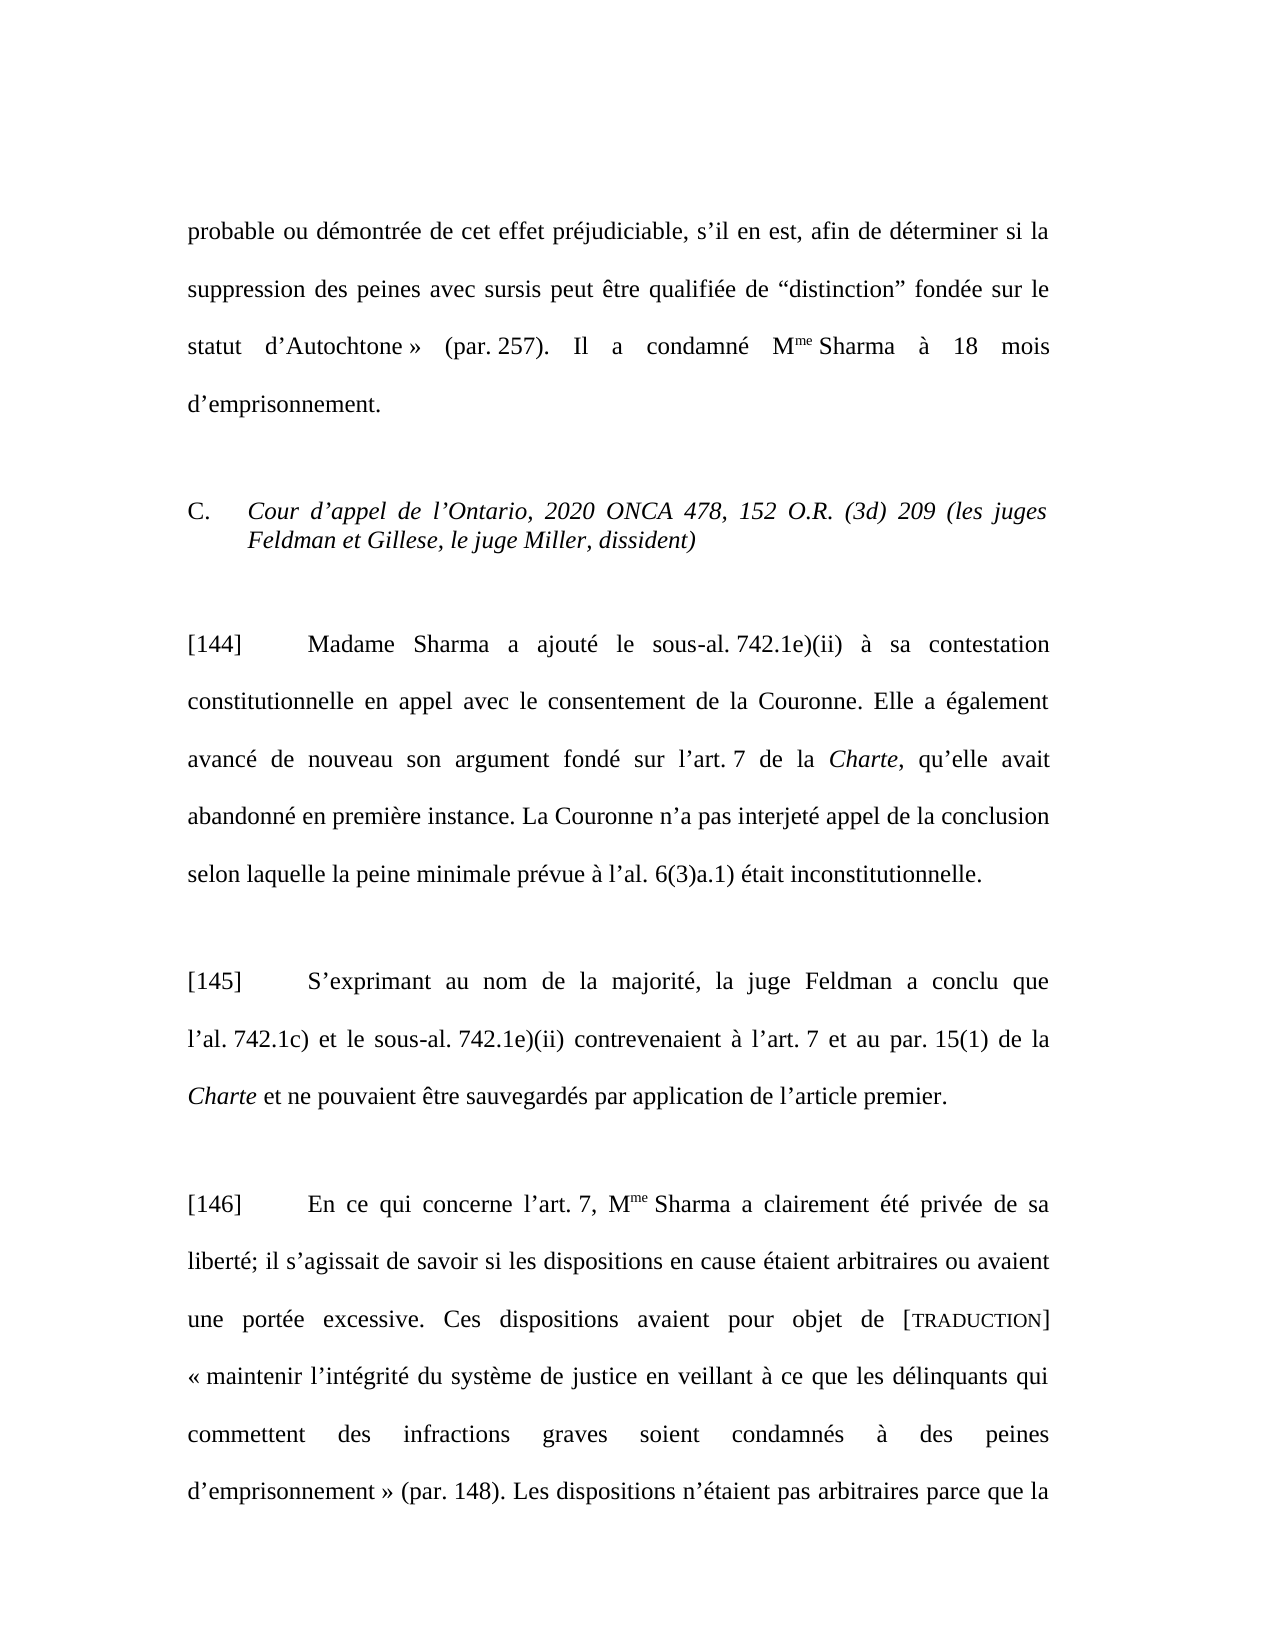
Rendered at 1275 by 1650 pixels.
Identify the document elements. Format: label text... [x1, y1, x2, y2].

text S’exprimant au nom de la majorité, la juge Feldman a conclu que l’al. 742.1c) et le sous-al. 742.1e)(ii) contrevenaient à l’art. 7 et au par. 15(1) de la Charte et ne pouvaient être sauvegardés par application de l’article premier. [187, 966, 1050, 1110]
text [187, 1189, 1050, 1505]
title Cour d’appel de l’Ontario, 2020 ONCA 478, 152 O.R. (3d) 209 (les juges Feldman et Gillese, le juge Miller, dissident) [187, 496, 1050, 554]
text Madame Sharma a ajouté le sous-al. 742.1e)(ii) à sa contestation constitutionnelle en appel avec le consentement de la Couronne. Elle a également avancé de nouveau son argument fondé sur l’art. 7 de la Charte, qu’elle avait abandonné en première instance. La Couronne n’a pas interjeté appel de la conclusion selon laquelle la peine minimale prévue à l’al. 6(3)a.1) était inconstitutionnelle. [187, 629, 1050, 888]
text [187, 216, 1050, 418]
